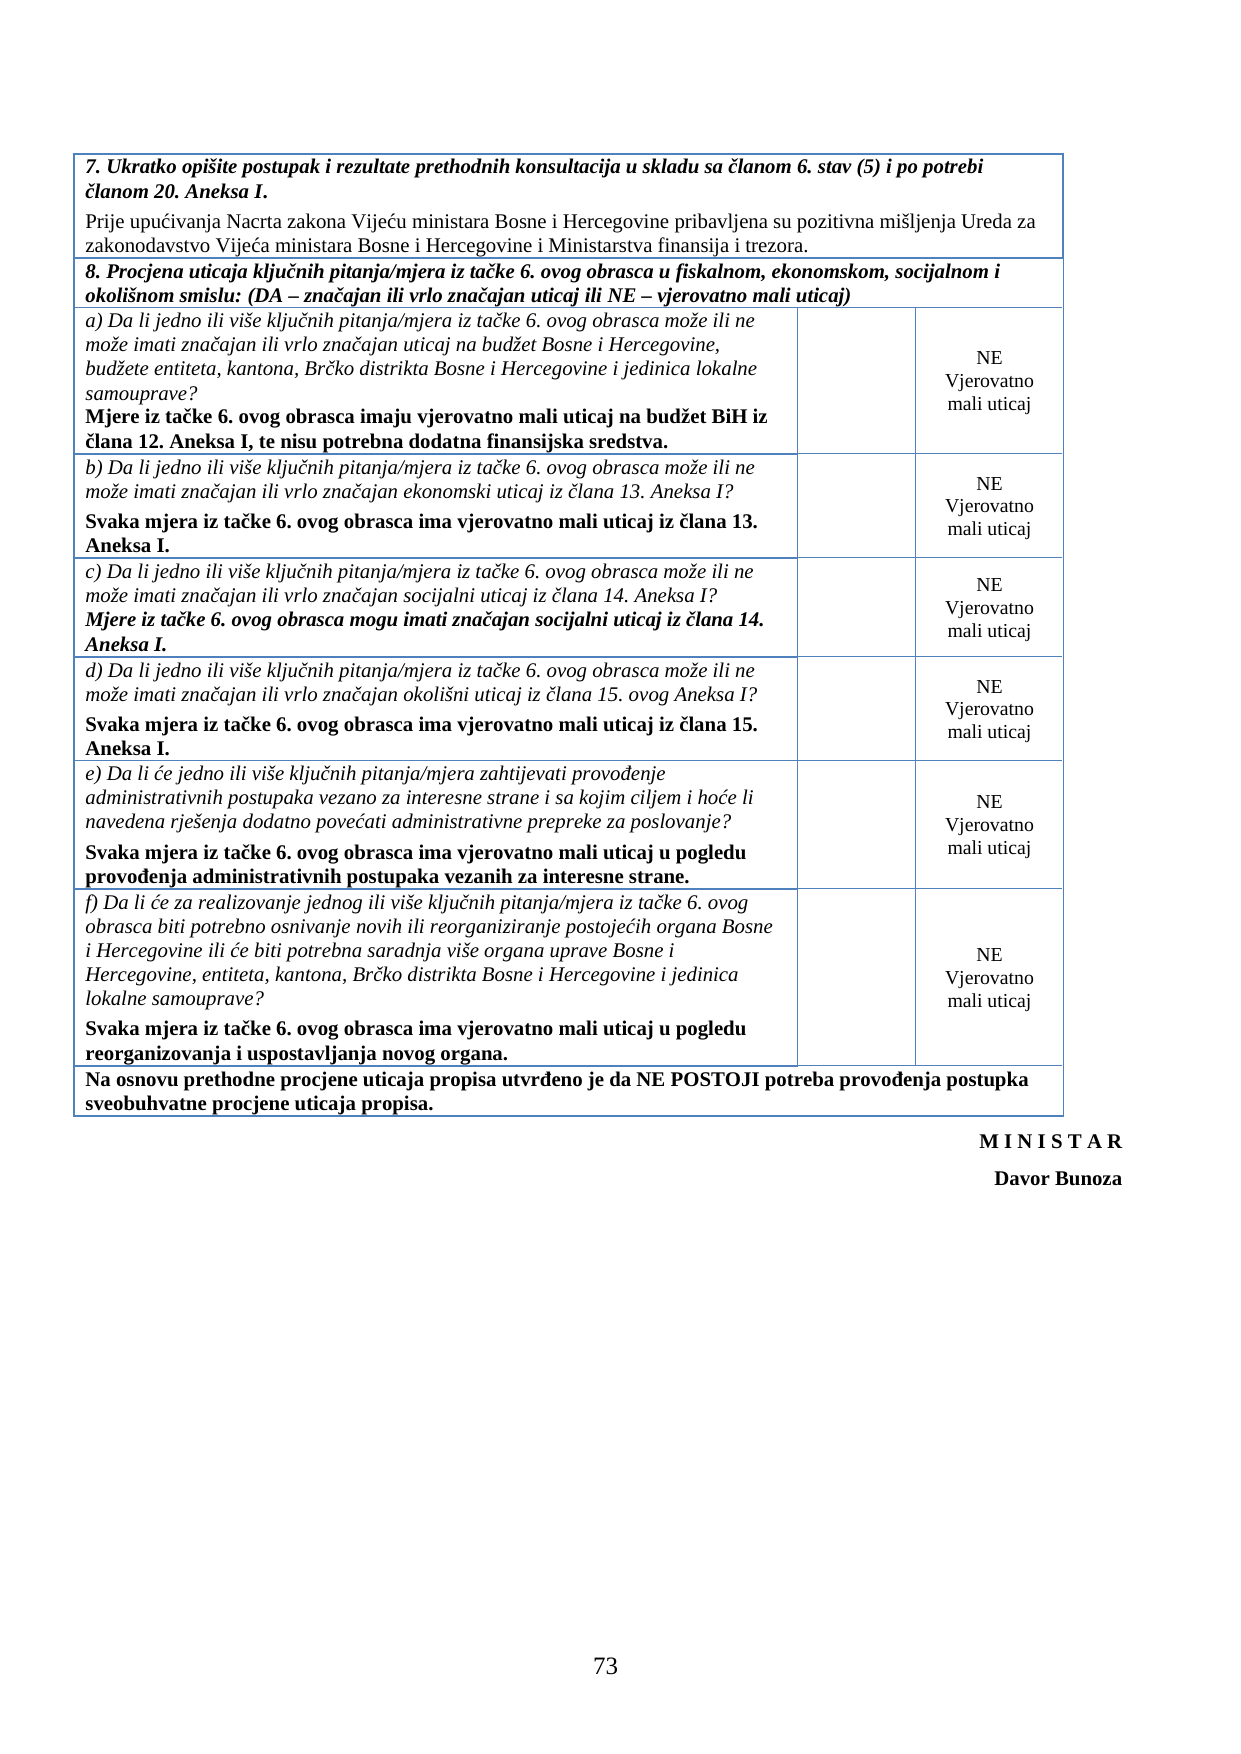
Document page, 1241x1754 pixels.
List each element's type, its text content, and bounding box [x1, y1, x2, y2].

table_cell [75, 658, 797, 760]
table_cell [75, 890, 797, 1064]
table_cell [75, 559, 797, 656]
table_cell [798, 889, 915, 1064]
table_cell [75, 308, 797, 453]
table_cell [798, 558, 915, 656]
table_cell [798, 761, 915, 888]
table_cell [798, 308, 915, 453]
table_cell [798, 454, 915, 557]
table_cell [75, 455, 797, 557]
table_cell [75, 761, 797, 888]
text Davor Bunoza [89, 1166, 1122, 1190]
text M I N I S T A R [89, 1129, 1122, 1153]
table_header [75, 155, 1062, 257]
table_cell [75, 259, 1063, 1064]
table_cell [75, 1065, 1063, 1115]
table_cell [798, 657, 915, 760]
